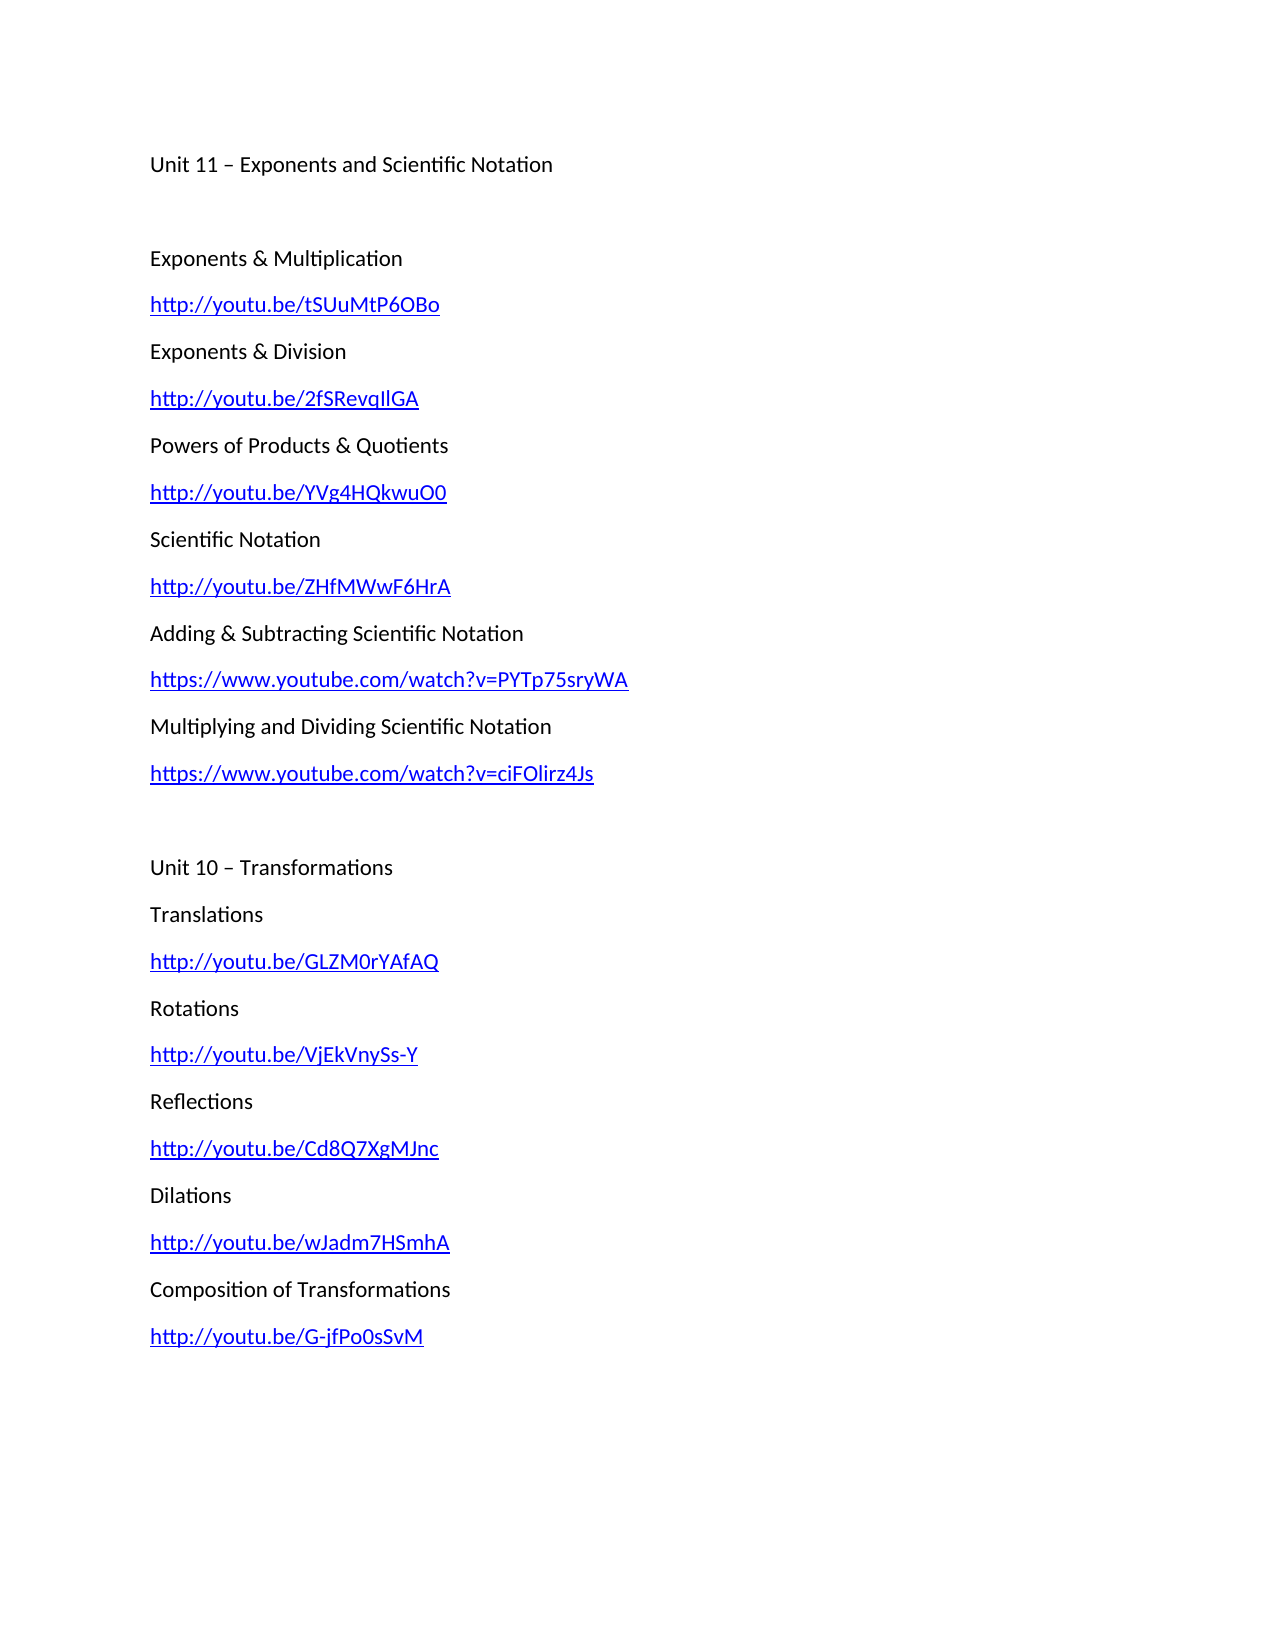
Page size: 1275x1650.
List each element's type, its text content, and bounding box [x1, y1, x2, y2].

text https://www.youtube.com/watch?v=PYTp75sryWA [150, 666, 1125, 694]
text Unit 10 – Transformations [150, 853, 1125, 881]
text Composition of Transformations [150, 1275, 1125, 1303]
text http://youtu.be/wJadm7HSmhA [150, 1228, 1125, 1256]
text http://youtu.be/Cd8Q7XgMJnc [150, 1134, 1125, 1162]
text Scientific Notation [150, 525, 1125, 553]
text Exponents & Multiplication [150, 244, 1125, 272]
text Adding & Subtracting Scientific Notation [150, 619, 1125, 647]
text http://youtu.be/ZHfMWwF6HrA [150, 572, 1125, 600]
text http://youtu.be/VjEkVnySs-Y [150, 1041, 1125, 1069]
text https://www.youtube.com/watch?v=ciFOlirz4Js [150, 759, 1125, 787]
text Rotations [150, 994, 1125, 1022]
text Reflections [150, 1087, 1125, 1116]
text Powers of Products & Quotients [150, 431, 1125, 459]
text http://youtu.be/YVg4HQkwuO0 [150, 478, 1125, 506]
text Multiplying and Dividing Scientific Notation [150, 712, 1125, 741]
text http://youtu.be/GLZM0rYAfAQ [150, 947, 1125, 975]
text Unit 11 – Exponents and Scientific Notation [150, 150, 1125, 178]
text Translations [150, 900, 1125, 928]
text http://youtu.be/G-jfPo0sSvM [150, 1322, 1125, 1350]
text Dilations [150, 1181, 1125, 1209]
text http://youtu.be/tSUuMtP6OBo [150, 291, 1125, 319]
text Exponents & Division [150, 337, 1125, 366]
text http://youtu.be/2fSRevqIlGA [150, 384, 1125, 412]
